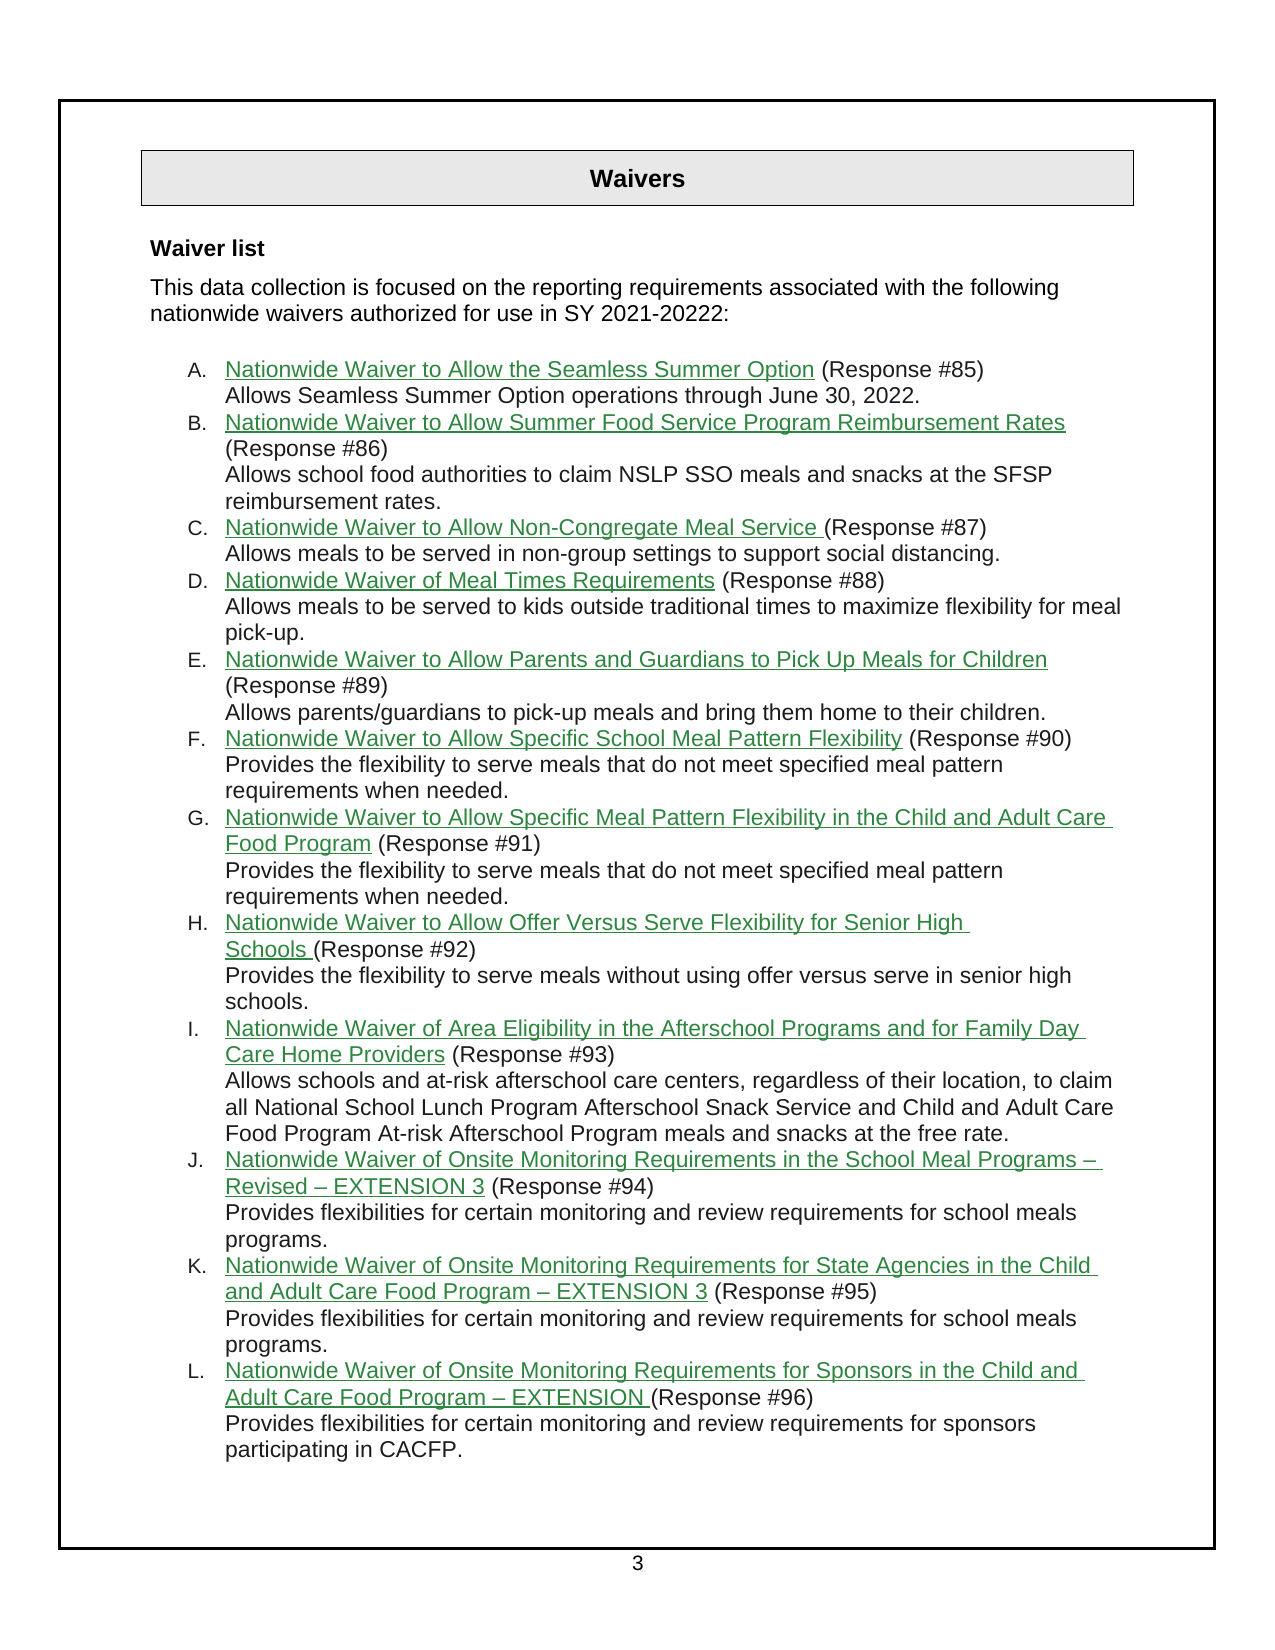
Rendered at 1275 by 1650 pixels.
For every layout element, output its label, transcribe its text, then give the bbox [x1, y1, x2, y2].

list Nationwide Waiver of Area Eligibility in the Afterschool Programs and for Family Day Care Home Providers (Response #93) Allows schools and at-risk afterschool care centers, regardless of their location, to claim all National School Lunch Program Afterschool Snack Service and Child and Adult Care Food Program At-risk Afterschool Program meals and snacks at the free rate. [187, 1015, 1125, 1146]
list Nationwide Waiver of Onsite Monitoring Requirements for Sponsors in the Child and Adult Care Food Program – EXTENSION (Response #96) Provides flexibilities for certain monitoring and review requirements for sponsors participating in CACFP. [187, 1357, 1125, 1463]
text Waiver list [150, 235, 1125, 261]
list Nationwide Waiver to Allow Offer Versus Serve Flexibility for Senior High Schools (Response #92) Provides the flexibility to serve meals without using offer versus serve in senior high schools. [187, 909, 1125, 1015]
text Waivers [142, 151, 1133, 205]
text This data collection is focused on the reporting requirements associated with the following nationwide waivers authorized for use in SY 2021-20222: [150, 274, 1125, 327]
list Nationwide Waiver to Allow Parents and Guardians to Pick Up Meals for Children (Response #89) Allows parents/guardians to pick-up meals and bring them home to their children. [187, 646, 1125, 725]
list Nationwide Waiver to Allow Specific School Meal Pattern Flexibility (Response #90) Provides the flexibility to serve meals that do not meet specified meal pattern requirements when needed. [187, 725, 1125, 804]
list Nationwide Waiver to Allow the Seamless Summer Option (Response #85) Allows Seamless Summer Option operations through June 30, 2022. [187, 356, 1125, 408]
list Nationwide Waiver of Meal Times Requirements (Response #88) Allows meals to be served to kids outside traditional times to maximize flexibility for meal pick-up. [187, 567, 1125, 646]
list Nationwide Waiver of Onsite Monitoring Requirements for State Agencies in the Child and Adult Care Food Program – EXTENSION 3 (Response #95) Provides flexibilities for certain monitoring and review requirements for school meals programs. [187, 1252, 1125, 1357]
list Nationwide Waiver of Onsite Monitoring Requirements in the School Meal Programs – Revised – EXTENSION 3 (Response #94) Provides flexibilities for certain monitoring and review requirements for school meals programs. [187, 1146, 1125, 1252]
list Nationwide Waiver to Allow Specific Meal Pattern Flexibility in the Child and Adult Care Food Program (Response #91) Provides the flexibility to serve meals that do not meet specified meal pattern requirements when needed. [187, 804, 1125, 909]
list Nationwide Waiver to Allow Summer Food Service Program Reimbursement Rates (Response #86) Allows school food authorities to claim NSLP SSO meals and snacks at the SFSP reimbursement rates. [187, 408, 1125, 514]
list Nationwide Waiver to Allow Non-Congregate Meal Service (Response #87) Allows meals to be served in non-group settings to support social distancing. [187, 514, 1125, 567]
